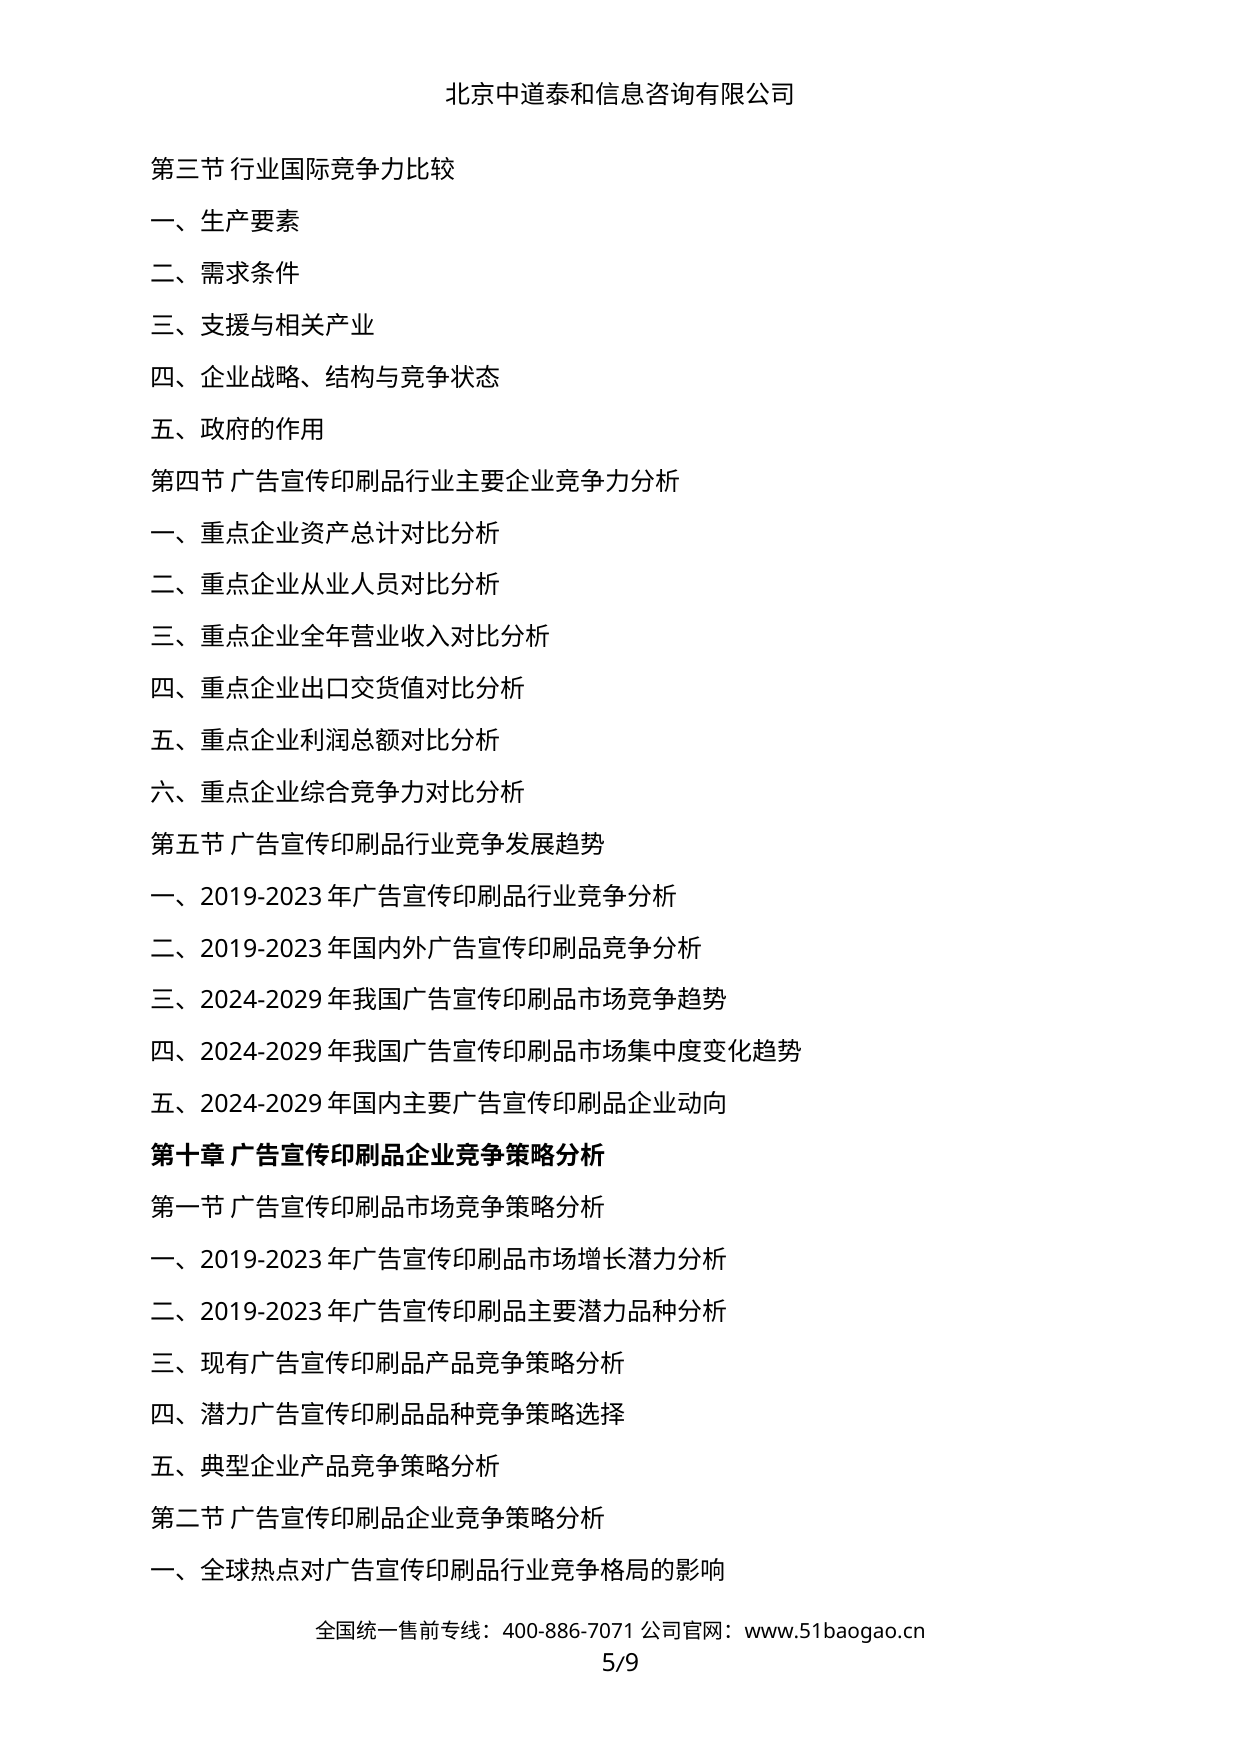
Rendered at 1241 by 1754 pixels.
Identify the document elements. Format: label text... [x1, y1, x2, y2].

text 六、重点企业综合竞争力对比分析 [150, 772, 1090, 809]
text 五、典型企业产品竞争策略分析 [150, 1447, 1090, 1483]
text 三、2024-2029年我国广告宣传印刷品市场竞争趋势 [150, 980, 1090, 1016]
text 三、支援与相关产业 [150, 306, 1090, 342]
text 四、企业战略、结构与竞争状态 [150, 357, 1090, 394]
text 四、潜力广告宣传印刷品品种竞争策略选择 [150, 1395, 1090, 1431]
text 二、需求条件 [150, 254, 1090, 290]
text 一、重点企业资产总计对比分析 [150, 513, 1090, 549]
text 二、重点企业从业人员对比分析 [150, 565, 1090, 601]
text 五、2024-2029年国内主要广告宣传印刷品企业动向 [150, 1084, 1090, 1120]
text 第一节 广告宣传印刷品市场竞争策略分析 [150, 1187, 1090, 1224]
text 第十章 广告宣传印刷品企业竞争策略分析 [150, 1136, 1090, 1172]
text 五、政府的作用 [150, 409, 1090, 446]
text 二、2019-2023年广告宣传印刷品主要潜力品种分析 [150, 1291, 1090, 1327]
text 第三节 行业国际竞争力比较 [150, 150, 1090, 186]
text 一、2019-2023年广告宣传印刷品市场增长潜力分析 [150, 1239, 1090, 1276]
text 一、2019-2023年广告宣传印刷品行业竞争分析 [150, 876, 1090, 912]
text 一、全球热点对广告宣传印刷品行业竞争格局的影响 [150, 1551, 1090, 1587]
text 三、现有广告宣传印刷品产品竞争策略分析 [150, 1343, 1090, 1379]
text 四、2024-2029年我国广告宣传印刷品市场集中度变化趋势 [150, 1032, 1090, 1068]
text 三、重点企业全年营业收入对比分析 [150, 617, 1090, 653]
text 四、重点企业出口交货值对比分析 [150, 669, 1090, 705]
text 第五节 广告宣传印刷品行业竞争发展趋势 [150, 824, 1090, 861]
text 第四节 广告宣传印刷品行业主要企业竞争力分析 [150, 461, 1090, 497]
text 第二节 广告宣传印刷品企业竞争策略分析 [150, 1499, 1090, 1535]
text 二、2019-2023年国内外广告宣传印刷品竞争分析 [150, 928, 1090, 964]
text 五、重点企业利润总额对比分析 [150, 721, 1090, 757]
text 一、生产要素 [150, 202, 1090, 238]
